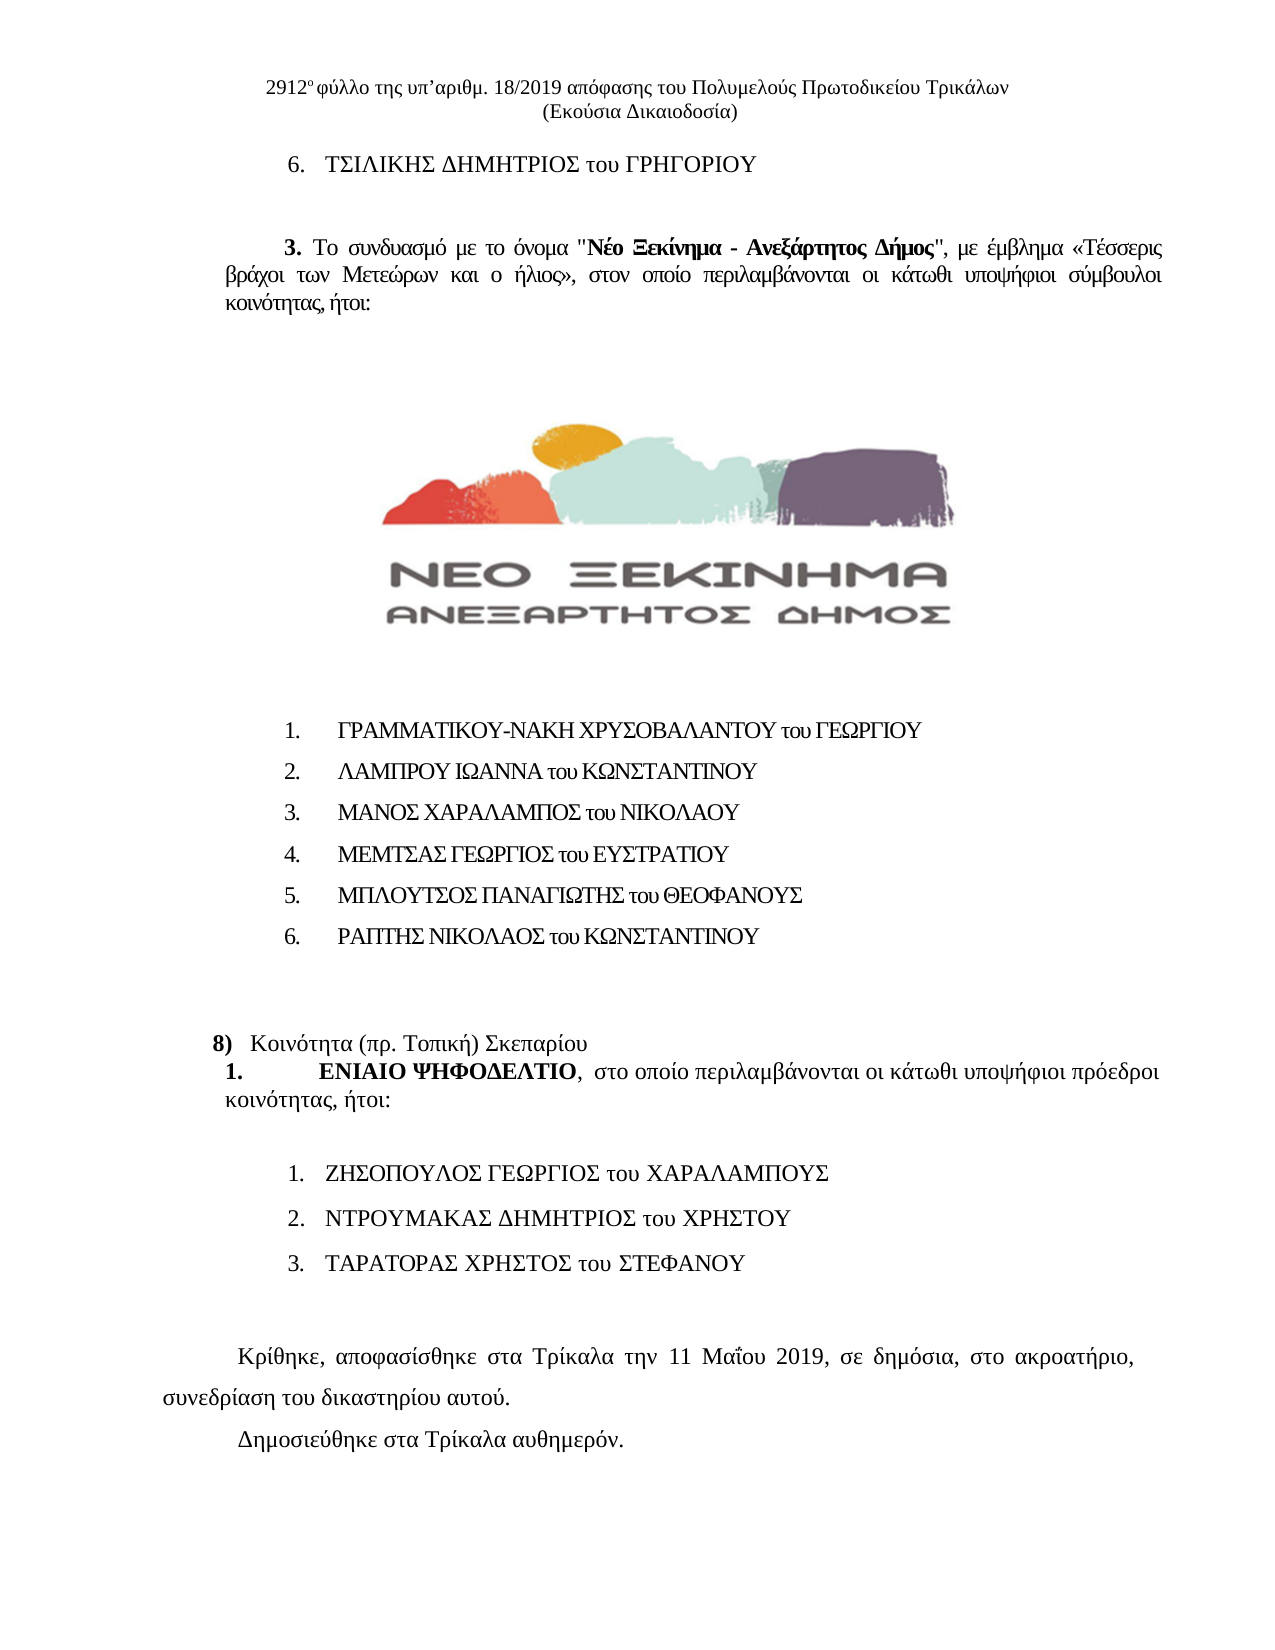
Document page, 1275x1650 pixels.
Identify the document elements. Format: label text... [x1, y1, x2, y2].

list ΝΤΡΟΥΜΑΚΑΣ ΔΗΜΗΤΡΙΟΣ του ΧΡΗΣΤΟΥ [287, 1204, 1162, 1232]
picture [283, 315, 1053, 716]
text 3. ΜΑΝΟΣ ΧΑΡΑΛΑΜΠΟΣ του ΝΙΚΟΛΑΟΥ [225, 798, 1162, 826]
text 4. ΜΕΜΤΣΑΣ ΓΕΩΡΓΙΟΣ του ΕΥΣΤΡΑΤΙΟΥ [225, 840, 1162, 867]
list Κοινότητα (πρ. Τοπική) Σκεπαρίου [212, 1029, 1162, 1057]
text Δημοσιεύθηκε στα Τρίκαλα αυθημερόν. [237, 1424, 1162, 1452]
list ΤΑΡΑΤΟΡΑΣ ΧΡΗΣΤΟΣ του ΣΤΕΦΑΝΟΥ [287, 1249, 1162, 1277]
text 5. ΜΠΛΟΥΤΣΟΣ ΠΑΝΑΓΙΩΤΗΣ του ΘΕΟΦΑΝΟΥΣ [225, 881, 1162, 909]
text 3. Το συνδυασμό με το όνομα "Νέο Ξεκίνημα - Ανεξάρτητος Δήμος", με έμβλημα «Τέσσερις βράχοι των Μετεώρων και ο ήλιος», στον οποίο περιλαμβάνονται οι κάτωθι υποψήφιοι σύμβουλοι κοινότητας, ήτοι: [225, 233, 1162, 316]
text 1. ΓΡΑΜΜΑΤΙΚΟΥ-ΝΑΚΗ ΧΡΥΣΟΒΑΛΑΝΤΟΥ του ΓΕΩΡΓΙΟΥ [225, 716, 1162, 743]
list ΖΗΣΟΠΟΥΛΟΣ ΓΕΩΡΓΙΟΣ του ΧΑΡΑΛΑΜΠΟΥΣ [287, 1159, 1162, 1186]
text Κρίθηκε, αποφασίσθηκε στα Τρίκαλα την 11 Μαΐου 2019, σε δημόσια, στο ακροατήριο, συνεδρίαση του δικαστηρίου αυτού. [162, 1342, 1135, 1411]
text 6. ΡΑΠΤΗΣ ΝΙΚΟΛΑΟΣ του ΚΩΝΣΤΑΝΤΙΝΟΥ [225, 922, 1162, 950]
text 2. ΛΑΜΠΡΟΥ ΙΩΑΝΝΑ του ΚΩΝΣΤΑΝΤΙΝΟΥ [225, 757, 1162, 784]
list ΕΝΙΑΙΟ ΨΗΦΟΔΕΛΤΙΟ, στο οποίο περιλαμβάνονται οι κάτωθι υποψήφιοι πρόεδροι κοινότητας, ήτοι: [225, 1057, 1162, 1113]
list ΤΣΙΛΙΚΗΣ ΔΗΜΗΤΡΙΟΣ του ΓΡΗΓΟΡΙΟΥ [287, 150, 1162, 178]
